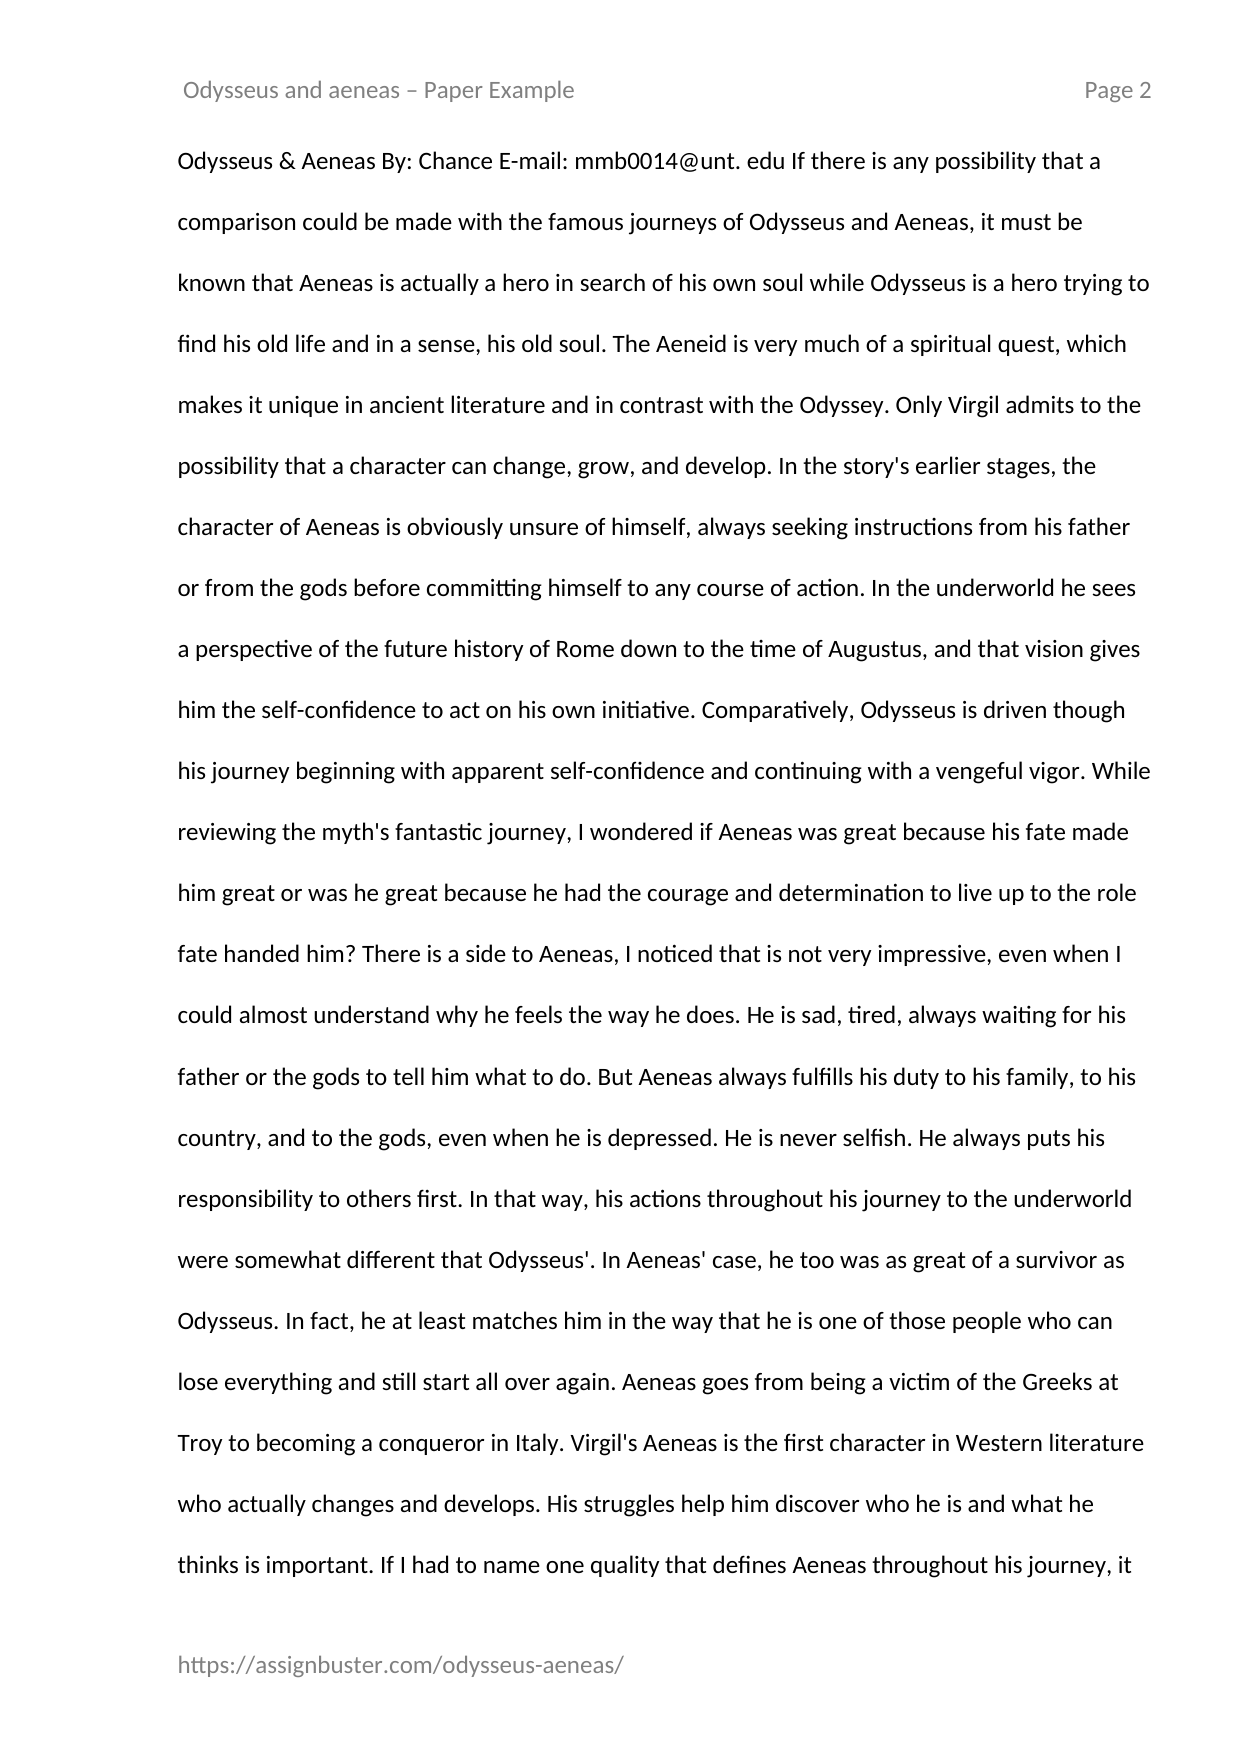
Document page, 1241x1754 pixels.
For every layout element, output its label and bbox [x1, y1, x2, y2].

text [177, 145, 1152, 1579]
